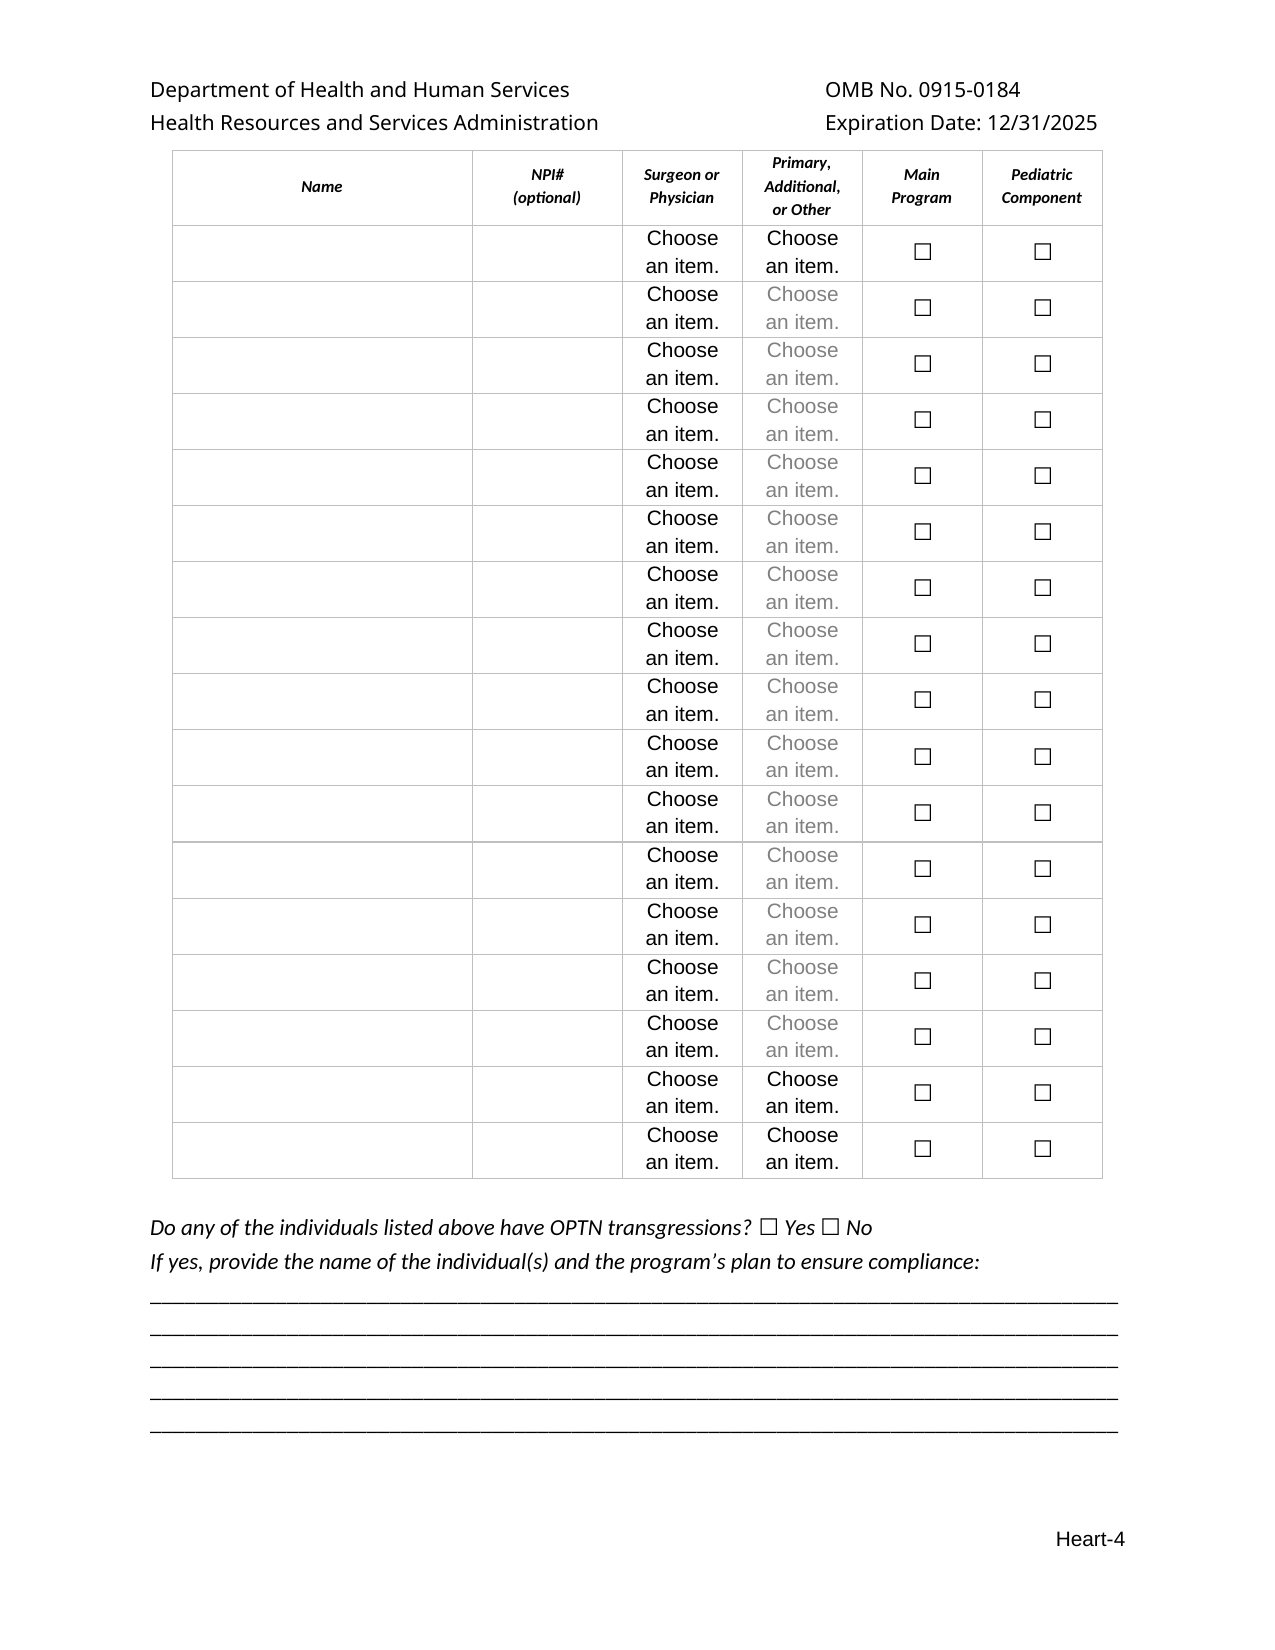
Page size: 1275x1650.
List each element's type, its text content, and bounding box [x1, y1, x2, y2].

table_cell [473, 338, 622, 393]
table_header Primary, Additional, or Other [743, 151, 862, 225]
table_cell [743, 674, 862, 729]
table_cell [473, 394, 622, 449]
table_cell [863, 1123, 982, 1178]
table_cell [983, 1123, 1102, 1178]
table_cell [473, 226, 622, 281]
table_cell [863, 843, 982, 897]
table_cell [743, 843, 862, 897]
table_cell [173, 843, 472, 897]
table_cell [983, 450, 1102, 505]
table_cell [743, 562, 862, 617]
table_cell [863, 899, 982, 953]
table_header Pediatric Component [983, 151, 1102, 225]
table_cell [983, 674, 1102, 729]
table_cell [173, 562, 472, 617]
table_cell [743, 730, 862, 785]
table_cell [473, 618, 622, 673]
text _________________________________________________________________________________________________________________________________________________________________________________________________________________________________________________________________________________________________________________________________________________________________________________________________________________________________________ [150, 1279, 1125, 1436]
table_cell [863, 338, 982, 393]
text If yes, provide the name of the individual(s) and the program’s plan to ensure compliance: [150, 1247, 1125, 1275]
table_cell [863, 674, 982, 729]
table_cell [743, 618, 862, 673]
table_cell [983, 1011, 1102, 1066]
table_cell [173, 1067, 472, 1122]
table_cell [983, 562, 1102, 617]
table_cell [473, 1123, 622, 1178]
table_cell [173, 618, 472, 673]
table_cell [473, 730, 622, 785]
table_cell [743, 394, 862, 449]
table_cell [173, 1123, 472, 1178]
table_cell [173, 899, 472, 953]
table_cell [473, 955, 622, 1009]
table_cell [743, 899, 862, 953]
table_cell [863, 394, 982, 449]
table_cell [863, 955, 982, 1009]
table_cell [863, 618, 982, 673]
table_cell [173, 1011, 472, 1066]
table_cell [863, 226, 982, 281]
table_cell [743, 338, 862, 393]
table_cell [863, 1067, 982, 1122]
table_cell [983, 786, 1102, 841]
table_cell [743, 786, 862, 841]
table_cell [983, 955, 1102, 1009]
table_cell [743, 506, 862, 561]
table_cell [173, 674, 472, 729]
table_cell [743, 282, 862, 337]
table_cell [473, 786, 622, 841]
table_cell [863, 450, 982, 505]
table_cell [473, 282, 622, 337]
table_cell [173, 338, 472, 393]
table_header Surgeon or Physician [623, 151, 742, 225]
table_cell [863, 562, 982, 617]
table_header NPI# (optional) [473, 151, 622, 225]
table_cell [983, 506, 1102, 561]
table_cell [863, 506, 982, 561]
table_cell [983, 226, 1102, 281]
table_cell [173, 282, 472, 337]
table_cell [743, 1011, 862, 1066]
table_cell [173, 786, 472, 841]
table_cell [983, 618, 1102, 673]
table_cell [173, 506, 472, 561]
table_cell [173, 450, 472, 505]
table_cell [863, 786, 982, 841]
table_cell [473, 843, 622, 897]
table_cell [983, 843, 1102, 897]
table_cell [983, 730, 1102, 785]
table_cell [863, 730, 982, 785]
table_cell [743, 955, 862, 1009]
table_cell [863, 282, 982, 337]
table_cell [473, 450, 622, 505]
table_cell [473, 674, 622, 729]
table_cell [473, 562, 622, 617]
table_cell [173, 955, 472, 1009]
table_header Main Program [863, 151, 982, 225]
table_cell [473, 1011, 622, 1066]
table_cell [743, 450, 862, 505]
table_cell [173, 226, 472, 281]
table_cell [473, 899, 622, 953]
table_cell [983, 394, 1102, 449]
table_cell [863, 1011, 982, 1066]
table_cell [983, 282, 1102, 337]
table_cell [983, 899, 1102, 953]
text Do any of the individuals listed above have OPTN transgressions? Yes No [150, 1211, 1125, 1242]
table_cell [983, 338, 1102, 393]
table_cell [983, 1067, 1102, 1122]
table_header Name [173, 151, 472, 225]
table_cell [473, 506, 622, 561]
table_cell [173, 730, 472, 785]
table_cell [173, 394, 472, 449]
table_cell [473, 1067, 622, 1122]
